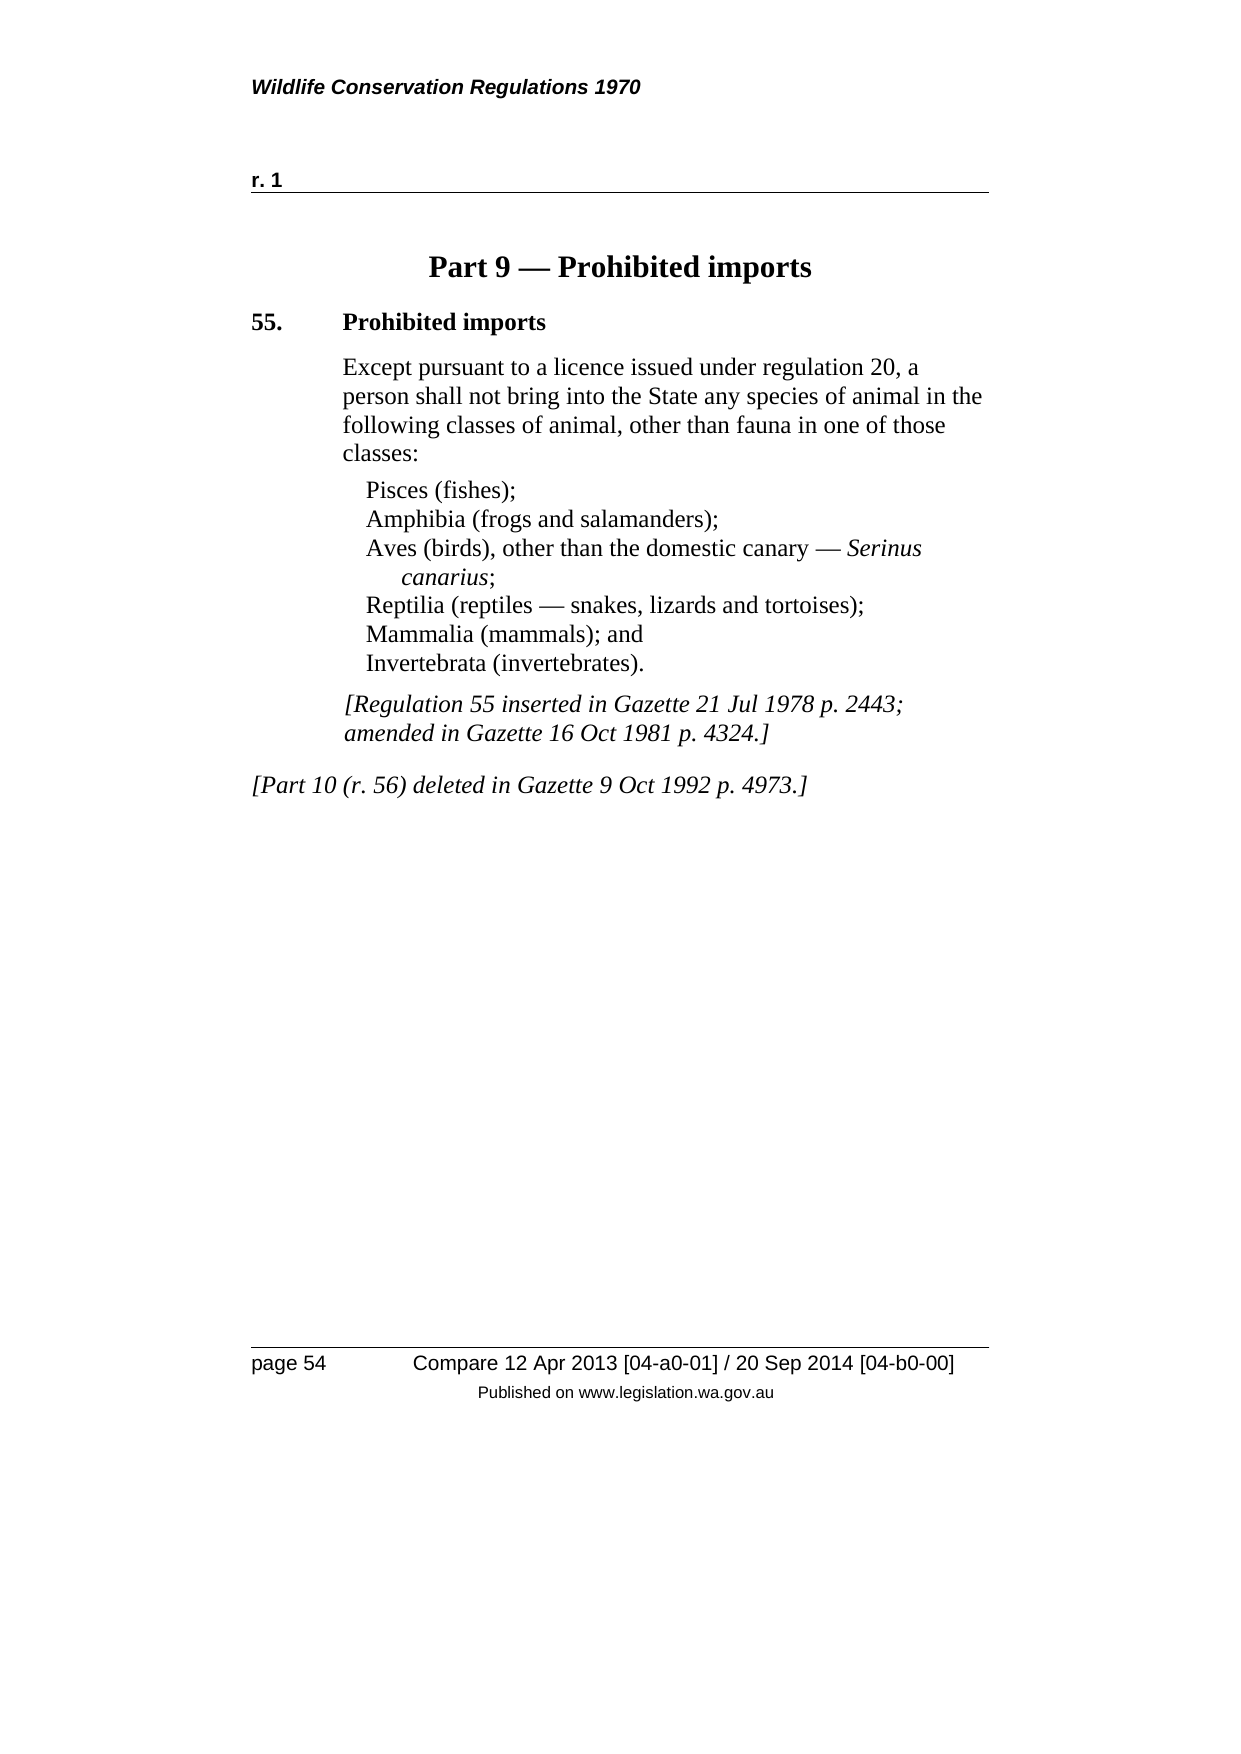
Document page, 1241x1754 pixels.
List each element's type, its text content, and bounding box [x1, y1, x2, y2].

table_cell Invertebrata (invertebrates). [354, 648, 976, 677]
table_cell Aves (birds), other than the domestic canary — Serinus canarius; [354, 533, 976, 591]
text [Regulation 55 inserted in Gazette 21 Jul 1978 p. 2443; amended in Gazette 16 Oct 1981 p. 4324.] [251, 689, 989, 747]
table_cell Reptilia (reptiles — snakes, lizards and tortoises); [354, 591, 976, 619]
subtitle 55. Prohibited imports [251, 307, 989, 336]
text Except pursuant to a licence issued under regulation 20, a person shall not bring into the State any species of animal in the following classes of animal, other than fauna in one of those classes: [251, 352, 989, 467]
subtitle Part 9 — Prohibited imports [251, 248, 989, 284]
table_cell Amphibia (frogs and salamanders); [354, 504, 976, 533]
table_cell Mammalia (mammals); and [354, 619, 976, 648]
text [Part 10 (r. 56) deleted in Gazette 9 Oct 1992 p. 4973.] [251, 770, 989, 798]
table_header Pisces (fishes); [354, 467, 976, 504]
